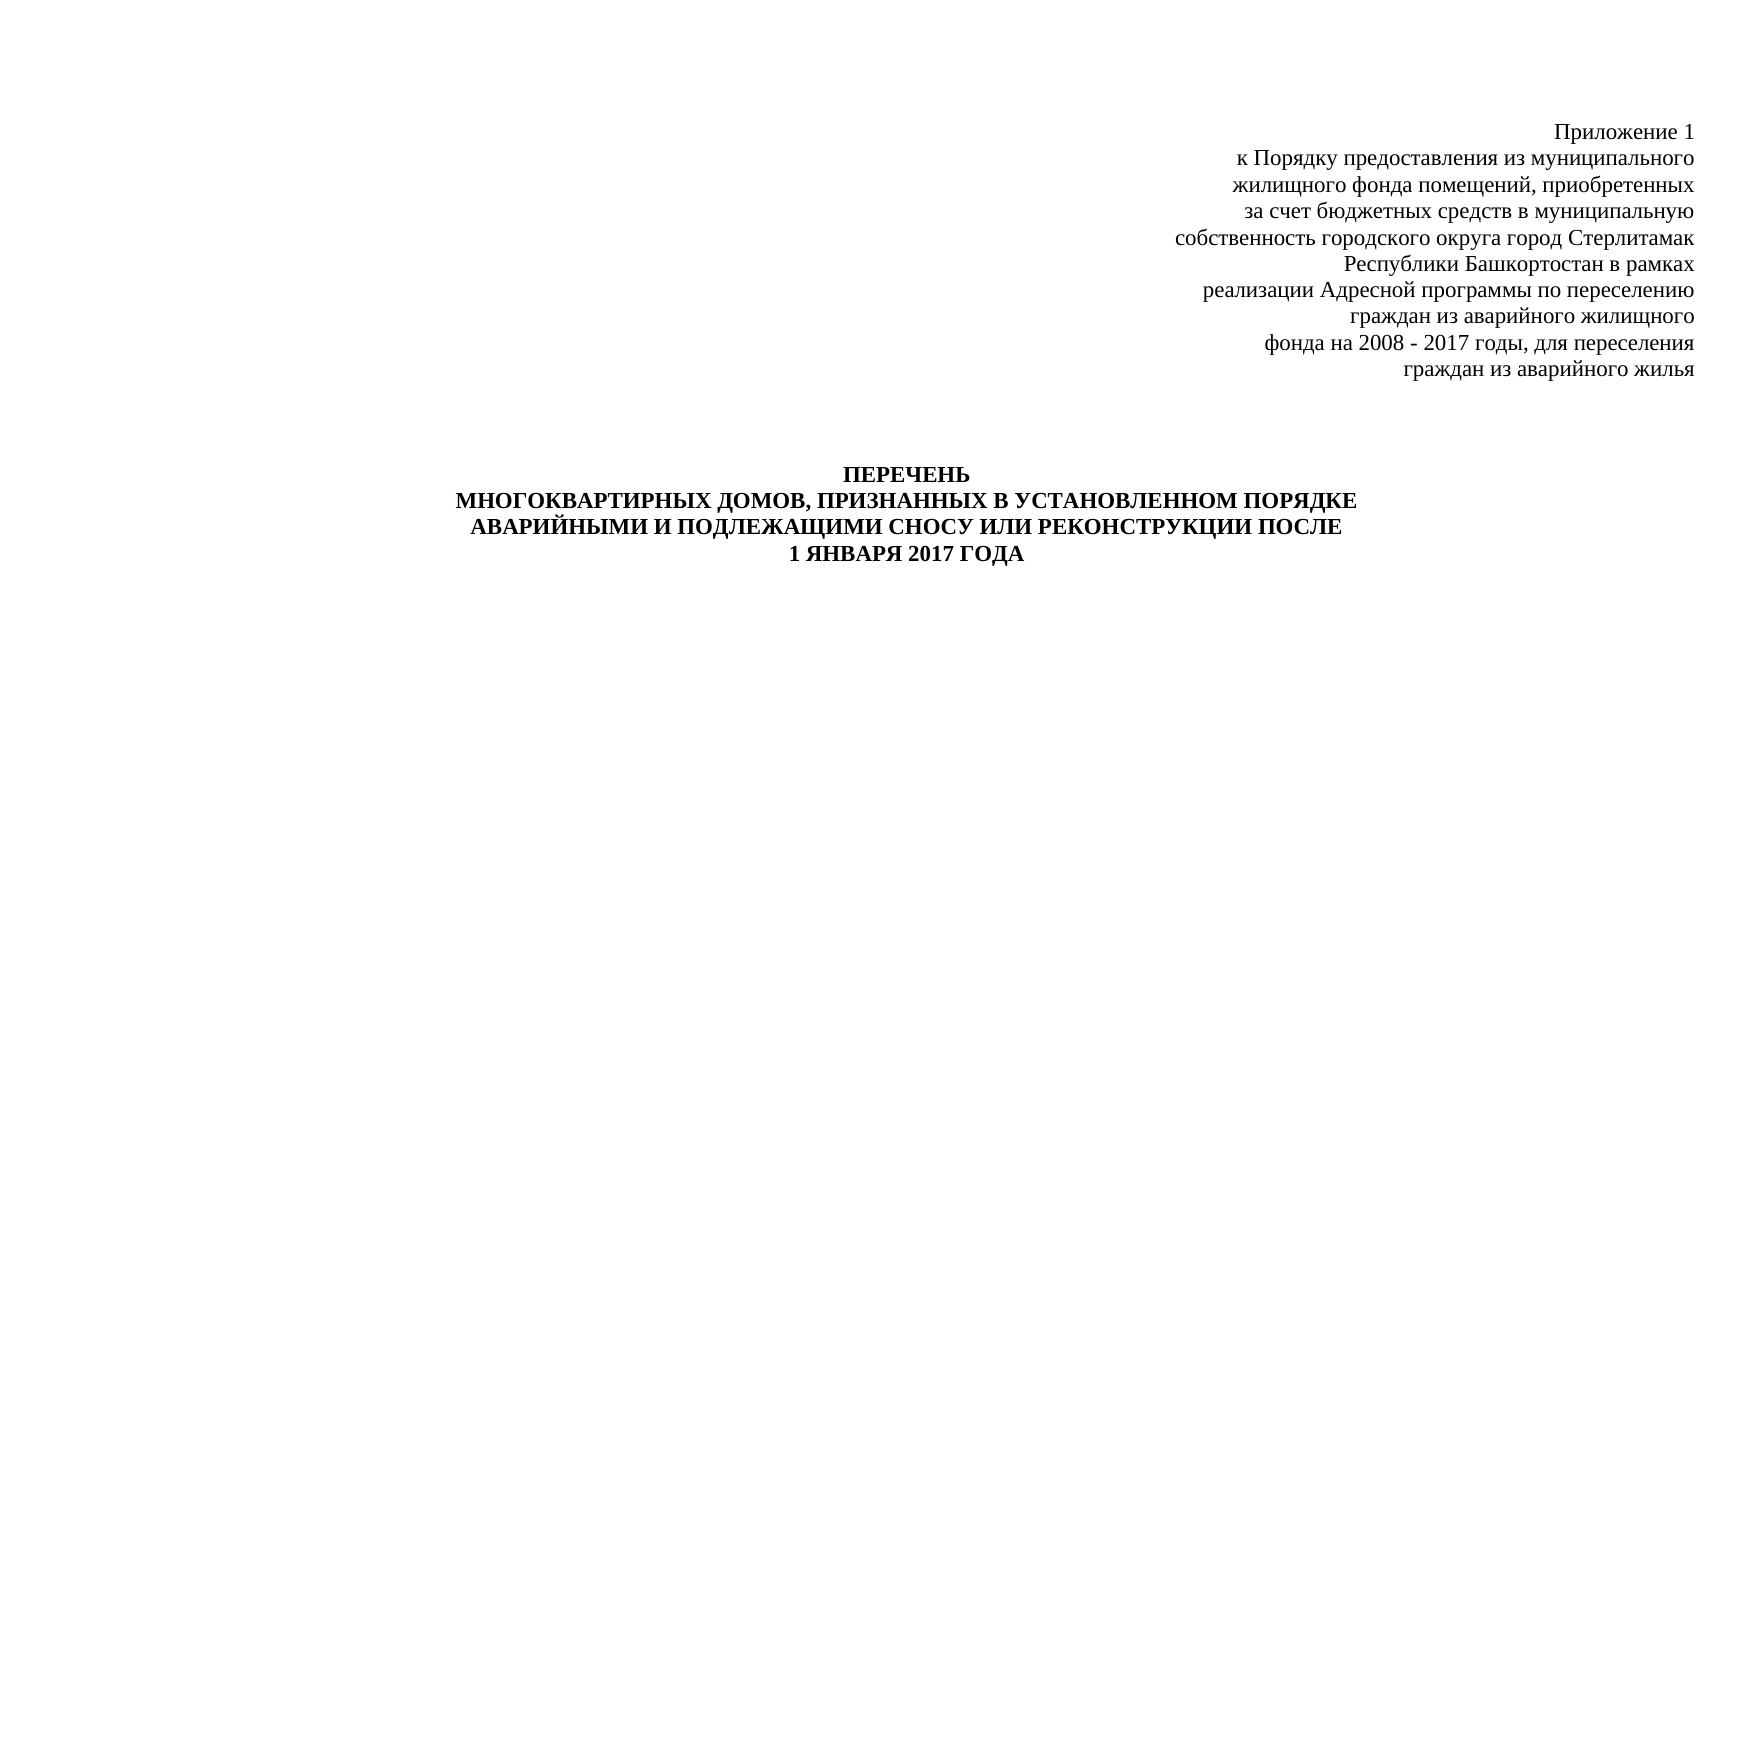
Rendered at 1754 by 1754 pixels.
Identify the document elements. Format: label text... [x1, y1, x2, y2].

text жилищного фонда помещений, приобретенных [118, 171, 1695, 197]
text к Порядку предоставления из муниципального [118, 144, 1695, 171]
title ПЕРЕЧЕНЬ [118, 461, 1695, 487]
text реализации Адресной программы по переселению [118, 276, 1695, 303]
text собственность городского округа город Стерлитамак [118, 223, 1695, 250]
text Республики Башкортостан в рамках [118, 250, 1695, 276]
title АВАРИЙНЫМИ И ПОДЛЕЖАЩИМИ СНОСУ ИЛИ РЕКОНСТРУКЦИИ ПОСЛЕ [118, 513, 1695, 540]
text за счет бюджетных средств в муниципальную [118, 197, 1695, 223]
text граждан из аварийного жилья [118, 355, 1695, 382]
text граждан из аварийного жилищного [118, 303, 1695, 329]
title МНОГОКВАРТИРНЫХ ДОМОВ, ПРИЗНАННЫХ В УСТАНОВЛЕННОМ ПОРЯДКЕ [118, 487, 1695, 513]
title 1 ЯНВАРЯ 2017 ГОДА [118, 540, 1695, 566]
text фонда на 2008 - 2017 годы, для переселения [118, 329, 1695, 355]
text Приложение 1 [118, 118, 1695, 144]
